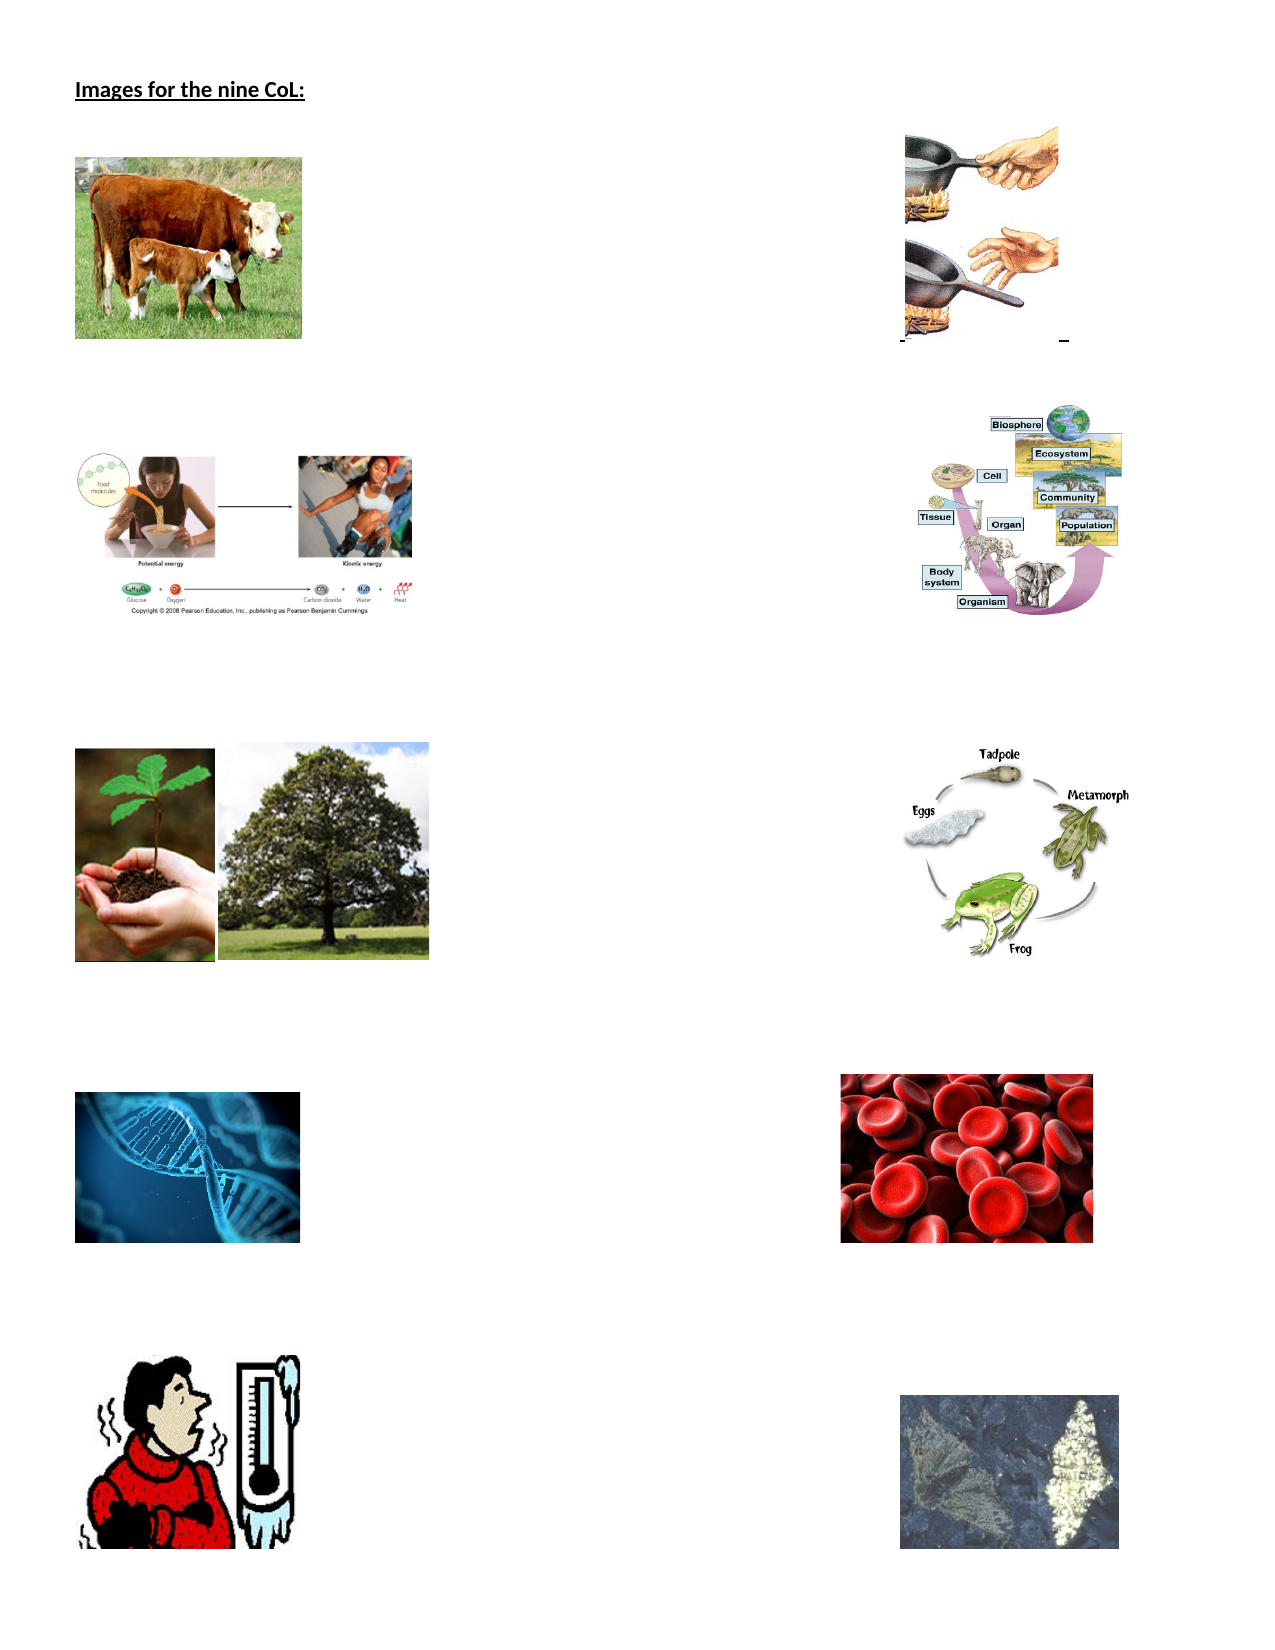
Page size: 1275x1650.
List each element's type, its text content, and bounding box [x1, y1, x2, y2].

picture [75, 1092, 300, 1243]
picture [75, 1355, 300, 1549]
picture [75, 157, 303, 339]
picture [75, 742, 430, 962]
picture [905, 121, 1059, 339]
picture [916, 404, 1122, 616]
picture [900, 740, 1132, 962]
picture [75, 451, 412, 616]
picture [840, 1074, 1094, 1243]
text Images for the nine CoL: [75, 75, 1200, 103]
